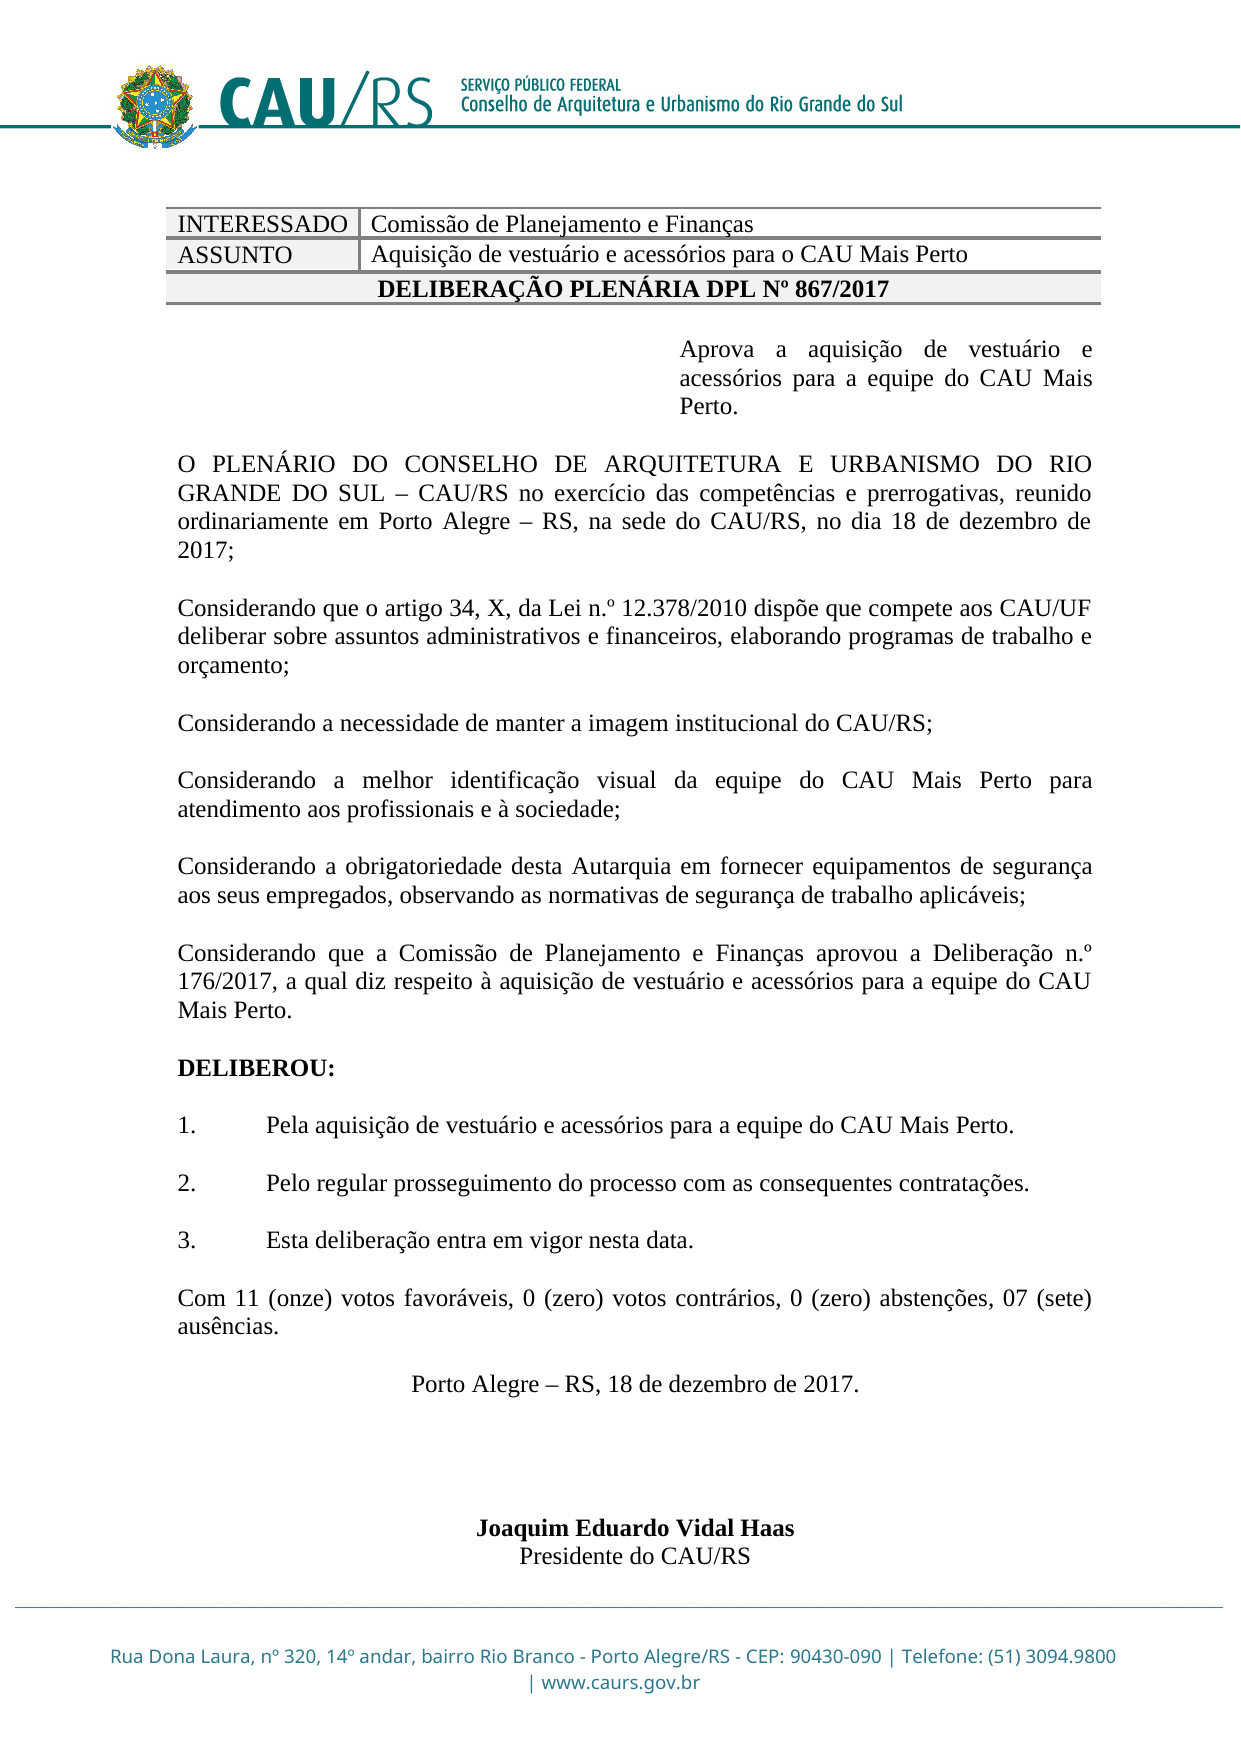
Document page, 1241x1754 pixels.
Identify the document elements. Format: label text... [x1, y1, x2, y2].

text Porto Alegre – RS, 18 de dezembro de 2017. [177, 1369, 1093, 1398]
table_cell ASSUNTO [166, 240, 358, 269]
list Pela aquisição de vestuário e acessórios para a equipe do CAU Mais Perto. [177, 1110, 1093, 1139]
table_header Comissão de Planejamento e Finanças [361, 209, 1101, 236]
text DELIBEROU: [177, 1053, 1093, 1081]
text Aprova a aquisição de vestuário e acessórios para a equipe do CAU Mais Perto. [679, 334, 1093, 420]
text O PLENÁRIO DO CONSELHO DE ARQUITETURA E URBANISMO DO RIO GRANDE DO SUL – CAU/RS no exercício das competências e prerrogativas, reunido ordinariamente em Porto Alegre – RS, na sede do CAU/RS, no dia 18 de dezembro de 2017; [177, 449, 1093, 564]
text Considerando que o artigo 34, X, da Lei n.º 12.378/2010 dispõe que compete aos CAU/UF deliberar sobre assuntos administrativos e financeiros, elaborando programas de trabalho e orçamento; [177, 593, 1093, 679]
table_header INTERESSADO [166, 209, 358, 236]
picture [0, 0, 1241, 159]
text Considerando que a Comissão de Planejamento e Finanças aprovou a Deliberação n.º 176/2017, a qual diz respeito à aquisição de vestuário e acessórios para a equipe do CAU Mais Perto. [177, 938, 1093, 1024]
text Presidente do CAU/RS [177, 1541, 1093, 1570]
text Considerando a melhor identificação visual da equipe do CAU Mais Perto para atendimento aos profissionais e à sociedade; [177, 765, 1093, 823]
text Considerando a necessidade de manter a imagem institucional do CAU/RS; [177, 708, 1093, 736]
text Considerando a obrigatoriedade desta Autarquia em fornecer equipamentos de segurança aos seus empregados, observando as normativas de segurança de trabalho aplicáveis; [177, 851, 1093, 909]
text Com 11 (onze) votos favoráveis, 0 (zero) votos contrários, 0 (zero) abstenções, 07 (sete) ausências. [177, 1283, 1093, 1340]
list Esta deliberação entra em vigor nesta data. [177, 1225, 1093, 1254]
table_cell DELIBERAÇÃO PLENÁRIA DPL Nº 867/2017 [166, 274, 1101, 302]
list Pelo regular prosseguimento do processo com as consequentes contratações. [177, 1168, 1093, 1196]
table_cell Aquisição de vestuário e acessórios para o CAU Mais Perto [361, 240, 1101, 269]
text Joaquim Eduardo Vidal Haas [177, 1513, 1093, 1541]
